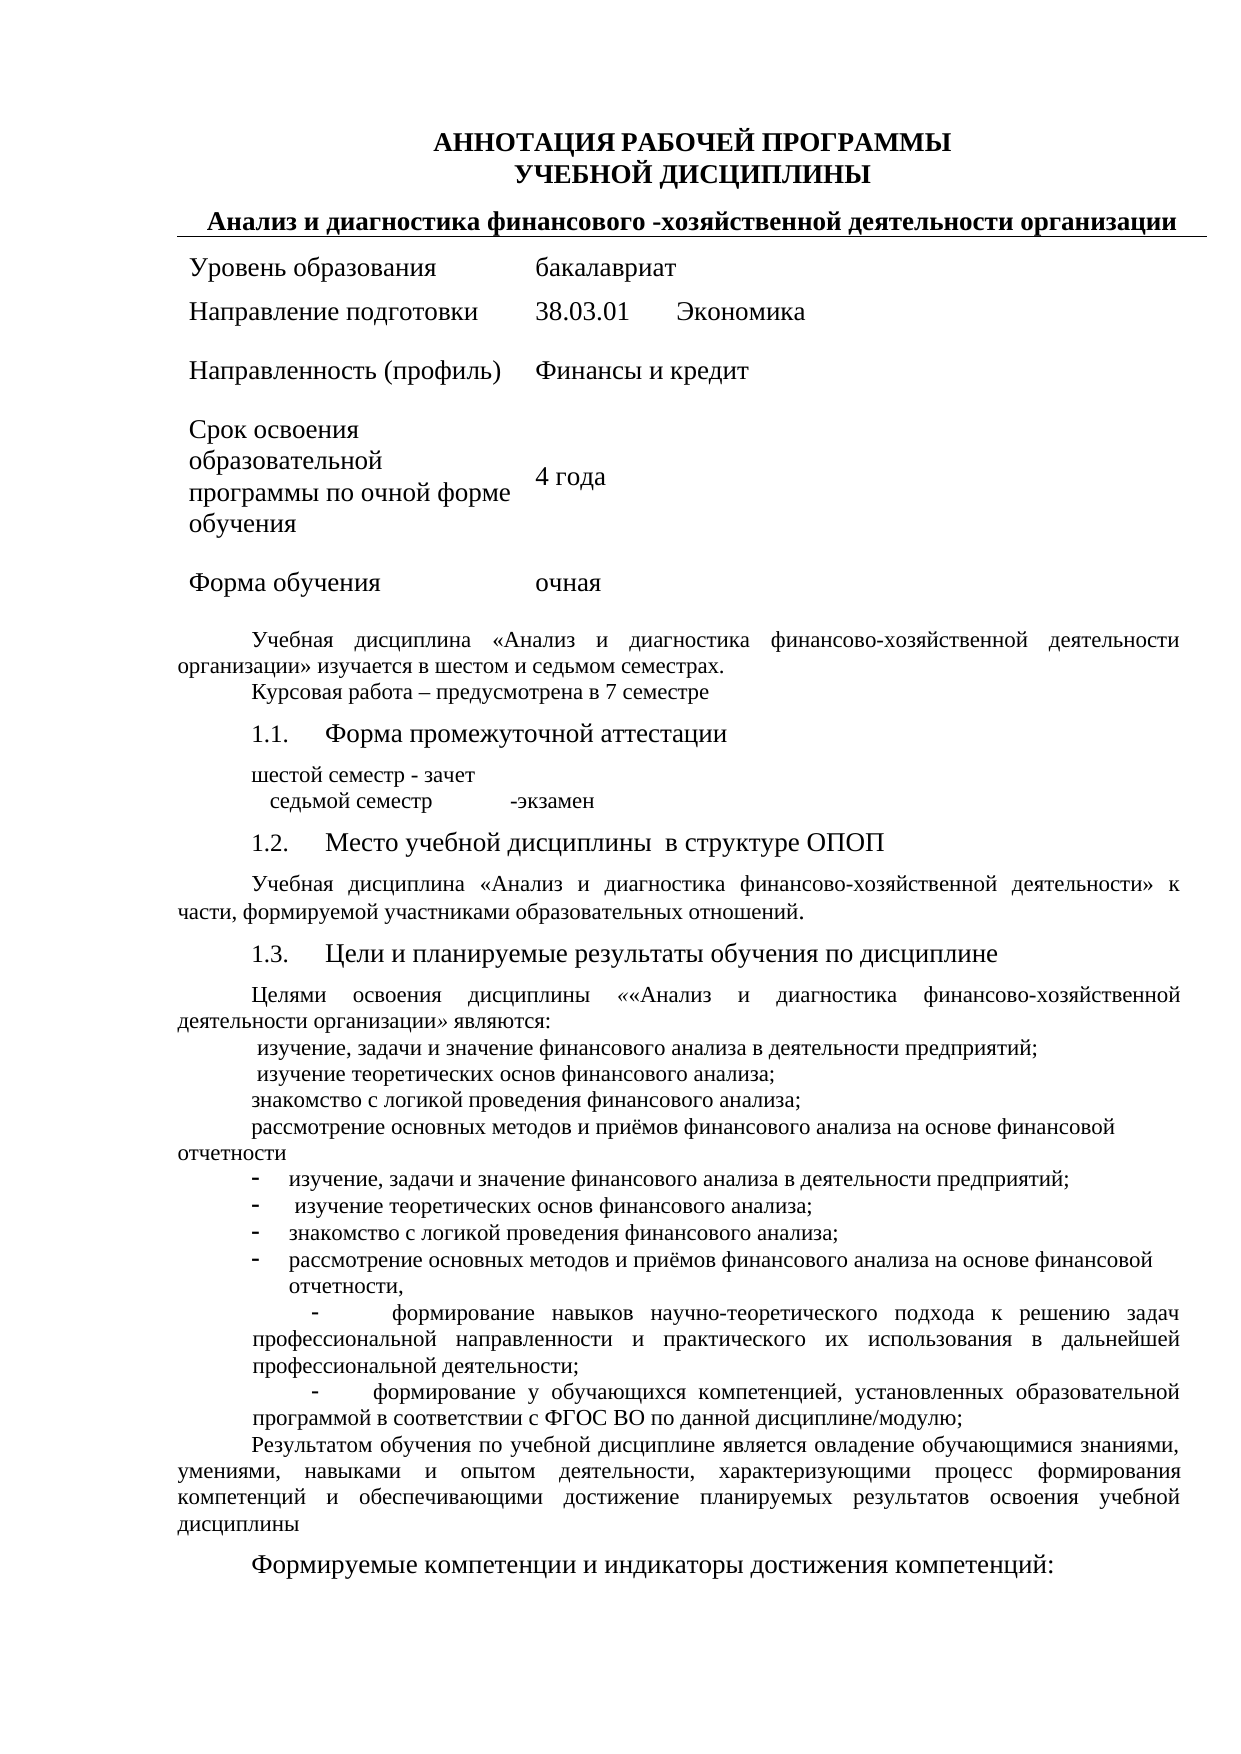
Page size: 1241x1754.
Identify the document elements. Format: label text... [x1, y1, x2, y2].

list изучение, задачи и значение финансового анализа в деятельности предприятий; [251, 1166, 1181, 1192]
list знакомство с логикой проведения финансового анализа; [251, 1219, 1181, 1246]
table_cell Направленность (профиль) [177, 354, 524, 413]
table_cell Финансы и кредит [524, 354, 1207, 413]
table_header АННОТАЦИЯ РАБОЧЕЙ ПРОГРАММЫ УЧЕБНОЙ ДИСЦИПЛИНЫ [177, 127, 1207, 189]
table_cell бакалавриат [524, 237, 1207, 295]
table_header -экзамен [499, 787, 720, 814]
list рассмотрение основных методов и приёмов финансового анализа на основе финансовой отчетности, [251, 1246, 1181, 1299]
table_cell 4 года [524, 413, 1207, 538]
table_cell Срок освоения образовательной программы по очной форме обучения [177, 413, 524, 538]
table_cell Направление подготовки [177, 295, 524, 354]
list формирование у обучающихся компетенцией, установленных образовательной программой в соответствии с ФГОС ВО по данной дисциплине/модулю; [252, 1378, 1181, 1431]
text изучение, задачи и значение финансового анализа в деятельности предприятий; [177, 1034, 1181, 1060]
table_cell Уровень образования [177, 237, 524, 295]
text шестой семестр - зачет [177, 761, 1181, 787]
table_header седьмой семестр [258, 787, 498, 814]
table_cell Экономика [665, 295, 1207, 354]
list Целями освоения дисциплины ««Анализ и диагностика финансово-хозяйственной деятельности организации» являются: [177, 981, 1181, 1034]
subtitle Формируемые компетенции и индикаторы достижения компетенций: [251, 1549, 1181, 1580]
list Учебная дисциплина «Анализ и диагностика финансово-хозяйственной деятельности» к части, формируемой участниками образовательных отношений. [177, 870, 1181, 925]
list Курсовая работа – предусмотрена в 7 семестре [177, 678, 1181, 705]
list Учебная дисциплина «Анализ и диагностика финансово-хозяйственной деятельности организации» изучается в шестом и седьмом семестрах. [177, 626, 1181, 678]
table_cell Анализ и диагностика финансового -хозяйственной деятельности организации [177, 189, 1207, 236]
subtitle Форма промежуточной аттестации [251, 717, 1181, 748]
text изучение теоретических основ финансового анализа; [177, 1060, 1181, 1086]
subtitle Цели и планируемые результаты обучения по дисциплине [251, 937, 1181, 968]
list изучение теоретических основ финансового анализа; [251, 1192, 1181, 1219]
list Результатом обучения по учебной дисциплине является овладение обучающимися знаниями, умениями, навыками и опытом деятельности, характеризующими процесс формирования компетенций и обеспечивающими достижение планируемых результатов освоения учебной дисциплины [177, 1431, 1181, 1536]
subtitle Место учебной дисциплины в структуре ОПОП [251, 826, 1181, 857]
table_cell очная [524, 538, 1207, 597]
table_cell Форма обучения [177, 538, 524, 597]
text знакомство с логикой проведения финансового анализа; [177, 1086, 1181, 1113]
text рассмотрение основных методов и приёмов финансового анализа на основе финансовой отчетности [177, 1113, 1181, 1166]
list формирование навыков научно-теоретического подхода к решению задач профессиональной направленности и практического их использования в дальнейшей профессиональной деятельности; [252, 1299, 1181, 1378]
table_cell 38.03.01 [524, 295, 665, 354]
